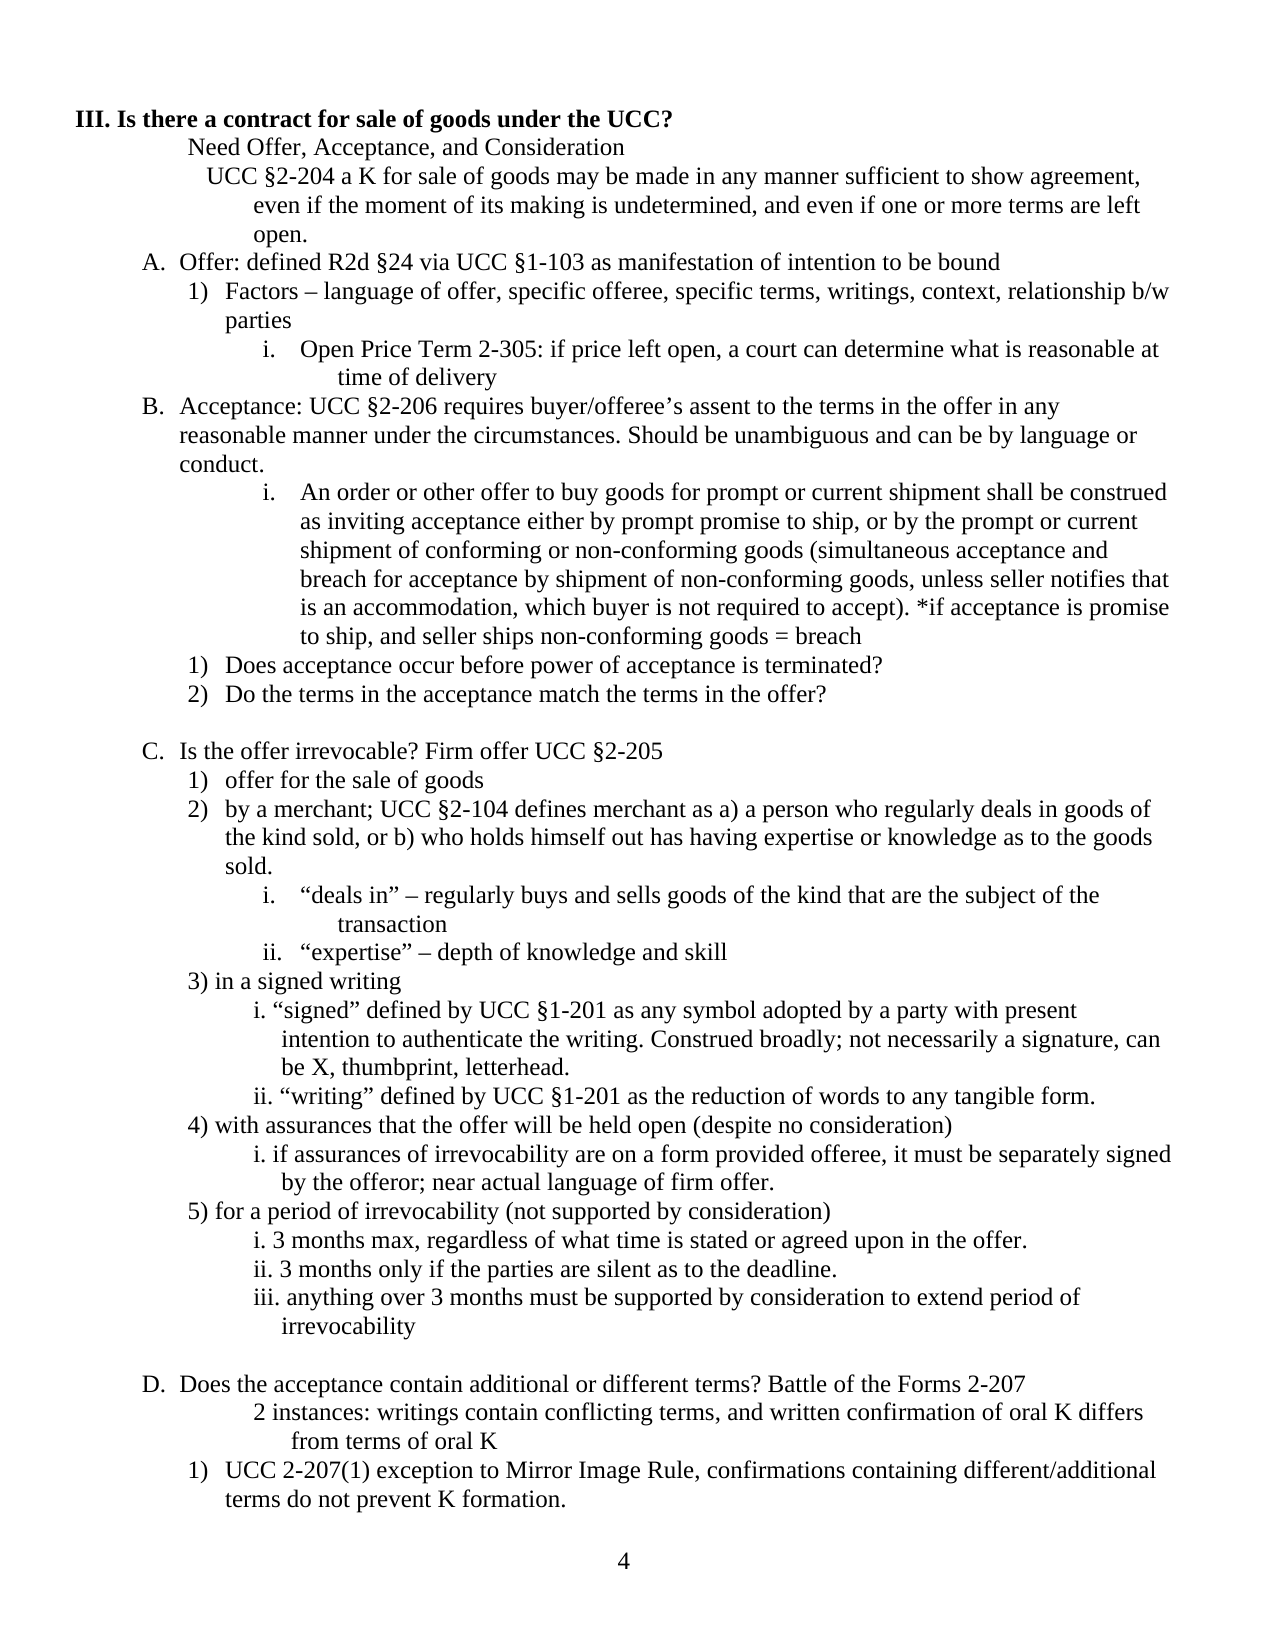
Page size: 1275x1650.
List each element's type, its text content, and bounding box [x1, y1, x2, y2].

list offer for the sale of goods [187, 765, 1172, 794]
text 3) in a signed writing [75, 966, 1172, 995]
list Does acceptance occur before power of acceptance is terminated? [187, 650, 1172, 679]
list UCC 2-207(1) exception to Mirror Image Rule, confirmations containing different/additional terms do not prevent K formation. [187, 1455, 1172, 1512]
list “deals in” – regularly buys and sells goods of the kind that are the subject of the transaction [262, 880, 1172, 937]
text UCC §2-204 a K for sale of goods may be made in any manner sufficient to show agreement, even if the moment of its making is undetermined, and even if one or more terms are left open. [47, 161, 1172, 247]
text 2 instances: writings contain conflicting terms, and written confirmation of oral K differs from terms of oral K [75, 1397, 1172, 1455]
text i. if assurances of irrevocability are on a form provided offeree, it must be separately signed by the offeror; near actual language of firm offer. [75, 1139, 1172, 1196]
list Do the terms in the acceptance match the terms in the offer? [187, 679, 1172, 707]
text 4) with assurances that the offer will be held open (despite no consideration) [75, 1110, 1172, 1139]
list Offer: defined R2d §24 via UCC §1-103 as manifestation of intention to be bound [142, 247, 1172, 276]
text ii. 3 months only if the parties are silent as to the deadline. [75, 1254, 1172, 1282]
text 5) for a period of irrevocability (not supported by consideration) [75, 1196, 1172, 1225]
text ii. “writing” defined by UCC §1-201 as the reduction of words to any tangible form. [75, 1081, 1172, 1110]
text i. “signed” defined by UCC §1-201 as any symbol adopted by a party with present intention to authenticate the writing. Construed broadly; not necessarily a signature, can be X, thumbprint, letterhead. [75, 995, 1172, 1081]
list An order or other offer to buy goods for prompt or current shipment shall be construed as inviting acceptance either by prompt promise to ship, or by the prompt or current shipment of conforming or non-conforming goods (simultaneous acceptance and breach for acceptance by shipment of non-conforming goods, unless seller notifies that is an accommodation, which buyer is not required to accept). *if acceptance is promise to ship, and seller ships non-conforming goods = breach [262, 477, 1172, 650]
list Is the offer irrevocable? Firm offer UCC §2-205 [142, 736, 1172, 765]
text Need Offer, Acceptance, and Consideration [75, 132, 1172, 161]
text III. Is there a contract for sale of goods under the UCC? [75, 104, 1172, 132]
list by a merchant; UCC §2-104 defines merchant as a) a person who regularly deals in goods of the kind sold, or b) who holds himself out has having expertise or knowledge as to the goods sold. [187, 794, 1172, 880]
list Factors – language of offer, specific offeree, specific terms, writings, context, relationship b/w parties [187, 276, 1172, 334]
list Acceptance: UCC §2-206 requires buyer/offeree’s assent to the terms in the offer in any reasonable manner under the circumstances. Should be unambiguous and can be by language or conduct. [142, 391, 1172, 477]
text i. 3 months max, regardless of what time is stated or agreed upon in the offer. [75, 1225, 1172, 1254]
list Open Price Term 2-305: if price left open, a court can determine what is reasonable at time of delivery [262, 334, 1172, 391]
list “expertise” – depth of knowledge and skill [262, 937, 1172, 966]
list Does the acceptance contain additional or different terms? Battle of the Forms 2-207 [142, 1369, 1172, 1397]
text iii. anything over 3 months must be supported by consideration to extend period of irrevocability [75, 1282, 1172, 1340]
